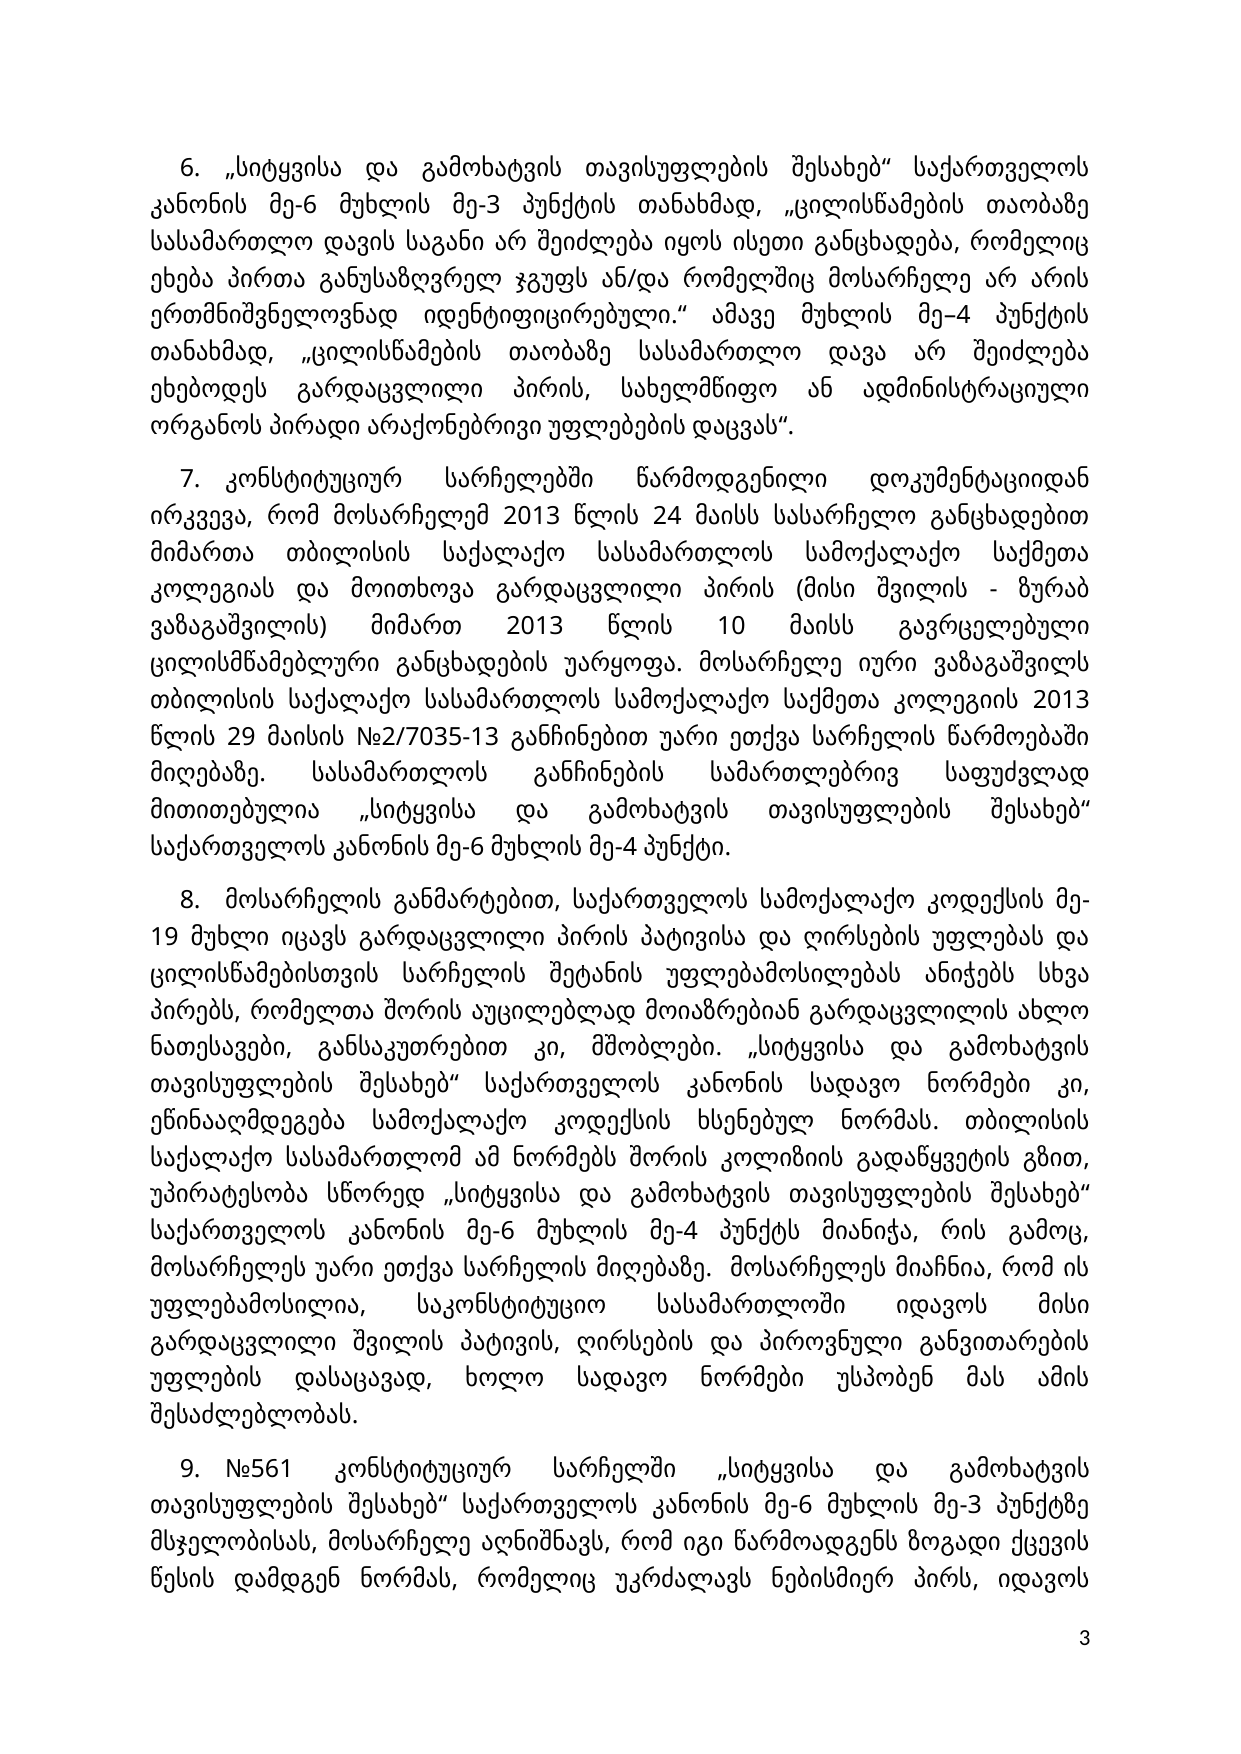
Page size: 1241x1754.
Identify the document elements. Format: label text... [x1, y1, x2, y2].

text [150, 1450, 1090, 1594]
text 8. მოსარჩელის განმარტებით, საქართველოს სამოქალაქო კოდექსის მე-19 მუხლი იცავს გარდაცვლილი პირის პატივისა და ღირსების უფლებას და ცილისწამებისთვის სარჩელის შეტანის უფლებამოსილებას ანიჭებს სხვა პირებს, რომელთა შორის აუცილებლად მოიაზრებიან გარდაცვლილის ახლო ნათესავები, განსაკუთრებით კი, მშობლები. „სიტყვისა და გამოხატვის თავისუფლების შესახებ“ საქართველოს კანონის სადავო ნორმები კი, ეწინააღმდეგება სამოქალაქო კოდექსის ხსენებულ ნორმას. თბილისის საქალაქო სასამართლომ ამ ნორმებს შორის კოლიზიის გადაწყვეტის გზით, უპირატესობა სწორედ „სიტყვისა და გამოხატვის თავისუფლების შესახებ“ საქართველოს კანონის მე-6 მუხლის მე-4 პუნქტს მიანიჭა, რის გამოც, მოსარჩელეს უარი ეთქვა სარჩელის მიღებაზე. მოსარჩელეს მიაჩნია, რომ ის უფლებამოსილია, საკონსტიტუციო სასამართლოში იდავოს მისი გარდაცვლილი შვილის პატივის, ღირსების და პიროვნული განვითარების უფლების დასაცავად, ხოლო სადავო ნორმები უსპობენ მას ამის შესაძლებლობას. [150, 882, 1090, 1431]
text 6. „სიტყვისა და გამოხატვის თავისუფლების შესახებ“ საქართველოს კანონის მე-6 მუხლის მე-3 პუნქტის თანახმად, „ცილისწამების თაობაზე სასამართლო დავის საგანი არ შეიძლება იყოს ისეთი განცხადება, რომელიც ეხება პირთა განუსაზღვრელ ჯგუფს ან/და რომელშიც მოსარჩელე არ არის ერთმნიშვნელოვნად იდენტიფიცირებული.“ ამავე მუხლის მე–4 პუნქტის თანახმად, „ცილისწამების თაობაზე სასამართლო დავა არ შეიძლება ეხებოდეს გარდაცვლილი პირის, სახელმწიფო ან ადმინისტრაციული ორგანოს პირადი არაქონებრივი უფლებების დაცვას“. [150, 150, 1090, 441]
text 7. კონსტიტუციურ სარჩელებში წარმოდგენილი დოკუმენტაციიდან ირკვევა, რომ მოსარჩელემ 2013 წლის 24 მაისს სასარჩელო განცხადებით მიმართა თბილისის საქალაქო სასამართლოს სამოქალაქო საქმეთა კოლეგიას და მოითხოვა გარდაცვლილი პირის (მისი შვილის - ზურაბ ვაზაგაშვილის) მიმართ 2013 წლის 10 მაისს გავრცელებული ცილისმწამებლური განცხადების უარყოფა. მოსარჩელე იური ვაზაგაშვილს თბილისის საქალაქო სასამართლოს სამოქალაქო საქმეთა კოლეგიის 2013 წლის 29 მაისის №2/7035-13 განჩინებით უარი ეთქვა სარჩელის წარმოებაში მიღებაზე. სასამართლოს განჩინების სამართლებრივ საფუძვლად მითითებულია „სიტყვისა და გამოხატვის თავისუფლების შესახებ“ საქართველოს კანონის მე-6 მუხლის მე-4 პუნქტი. [150, 461, 1090, 863]
